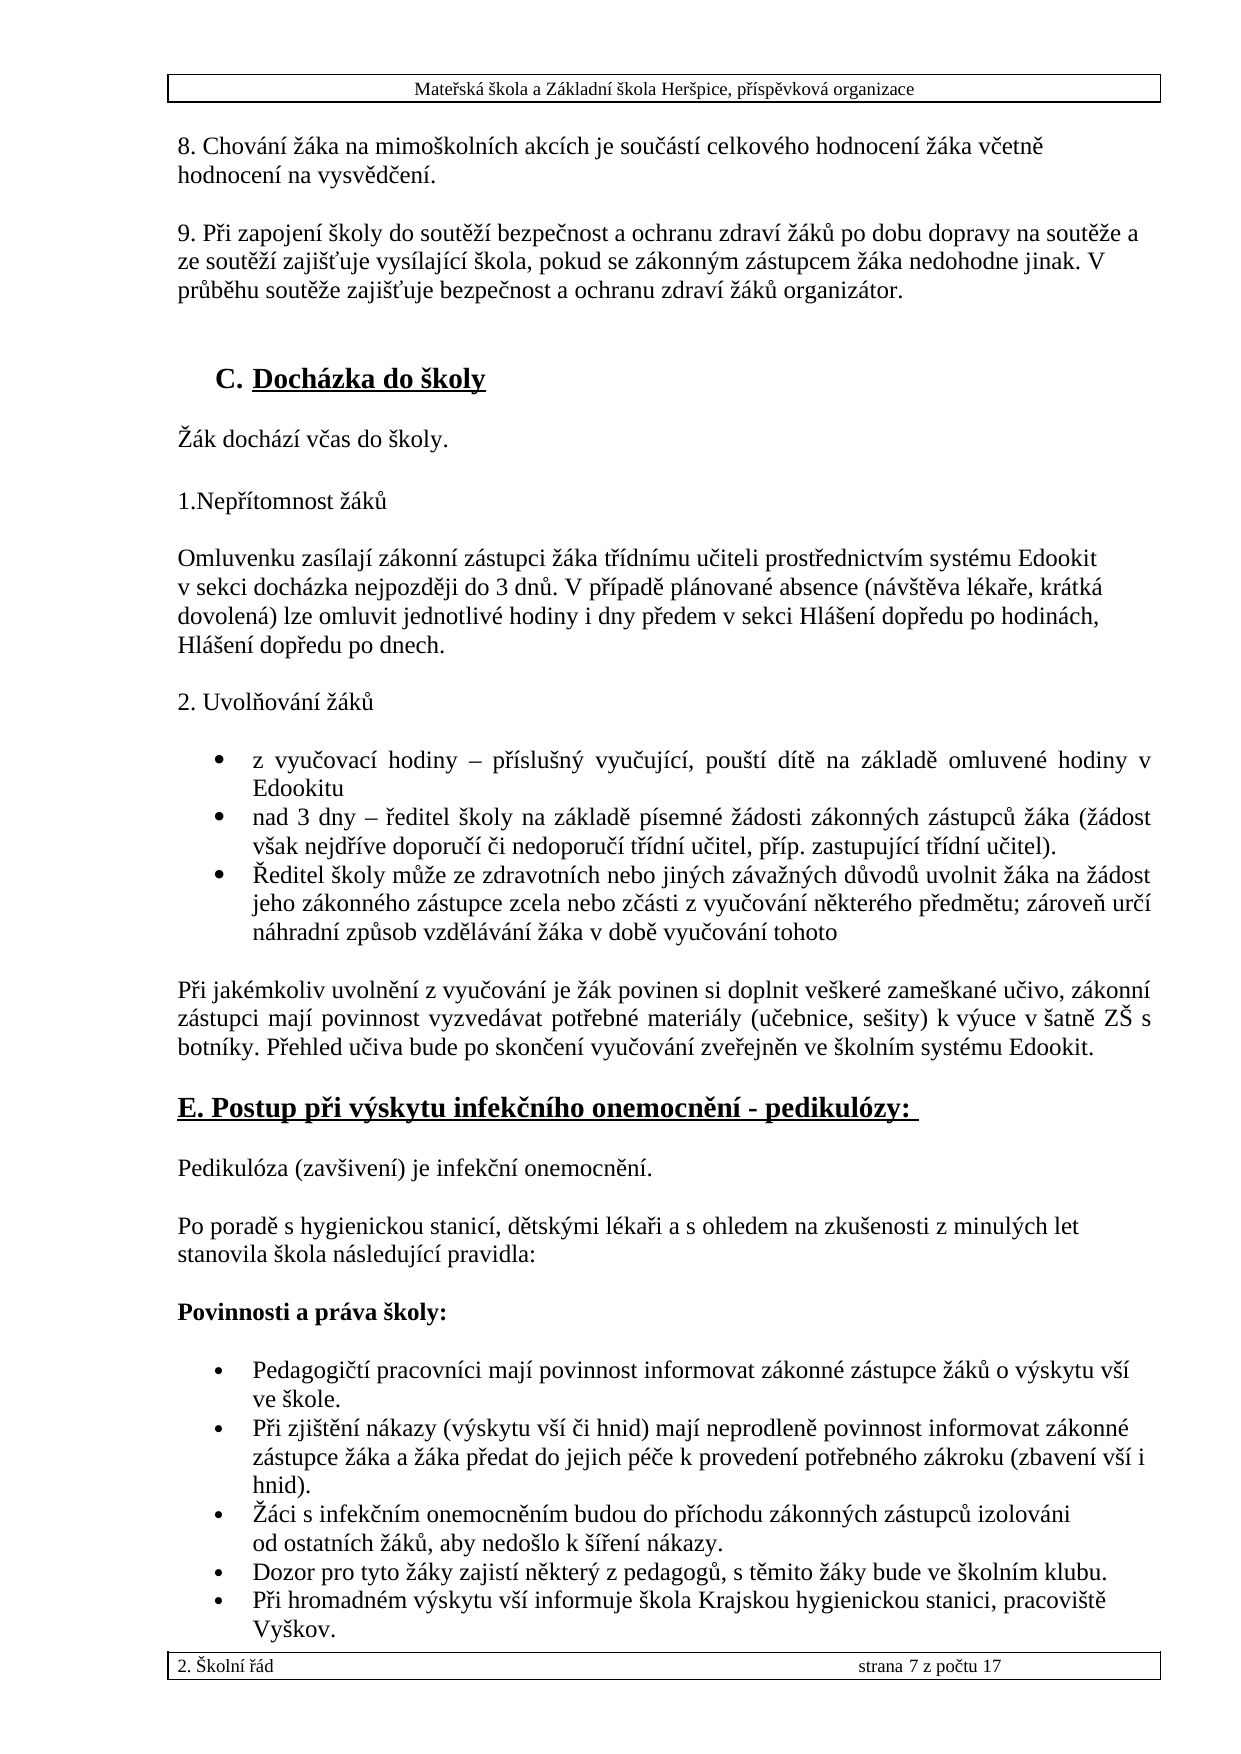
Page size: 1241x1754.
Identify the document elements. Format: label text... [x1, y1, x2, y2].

text Při jakémkoliv uvolnění z vyučování je žák povinen si doplnit veškeré zameškané učivo, zákonní zástupci mají povinnost vyzvedávat potřebné materiály (učebnice, sešity) k výuce v šatně ZŠ s botníky. Přehled učiva bude po skončení vyučování zveřejněn ve školním systému Edookit. [177, 975, 1152, 1061]
list Žáci s infekčním onemocněním budou do příchodu zákonných zástupců izolováni od ostatních žáků, aby nedošlo k šíření nákazy. [215, 1499, 1152, 1557]
text Pedikulóza (zavšivení) je infekční onemocnění. [177, 1153, 1152, 1182]
text 1.Nepřítomnost žáků [177, 486, 1152, 515]
text 8. Chování žáka na mimoškolních akcích je součástí celkového hodnocení žáka včetně hodnocení na vysvědčení. [177, 131, 1152, 189]
list Dozor pro tyto žáky zajistí některý z pedagogů, s těmito žáky bude ve školním klubu. [215, 1557, 1152, 1585]
list Při zjištění nákazy (výskytu vší či hnid) mají neprodleně povinnost informovat zákonné zástupce žáka a žáka předat do jejich péče k provedení potřebného zákroku (zbavení vší i hnid). [215, 1413, 1152, 1499]
text 2. Uvolňování žáků [177, 687, 1152, 716]
list Pedagogičtí pracovníci mají povinnost informovat zákonné zástupce žáků o výskytu vší ve škole. [215, 1355, 1152, 1413]
list nad 3 dny – ředitel školy na základě písemné žádosti zákonných zástupců žáka (žádost však nejdříve doporučí či nedoporučí třídní učitel, příp. zastupující třídní učitel). [215, 802, 1152, 860]
list z vyučovací hodiny – příslušný vyučující, pouští dítě na základě omluvené hodiny v Edookitu [215, 745, 1152, 802]
list Při hromadném výskytu vší informuje škola Krajskou hygienickou stanici, pracoviště Vyškov. [215, 1585, 1152, 1643]
text Povinnosti a práva školy: [177, 1297, 1152, 1326]
text Žák dochází včas do školy. [177, 424, 1152, 452]
text 9. Při zapojení školy do soutěží bezpečnost a ochranu zdraví žáků po dobu dopravy na soutěže a ze soutěží zajišťuje vysílající škola, pokud se zákonným zástupcem žáka nedohodne jinak. V průběhu soutěže zajišťuje bezpečnost a ochranu zdraví žáků organizátor. [177, 218, 1152, 304]
list Ředitel školy může ze zdravotních nebo jiných závažných důvodů uvolnit žáka na žádost jeho zákonného zástupce zcela nebo zčásti z vyučování některého předmětu; zároveň určí náhradní způsob vzdělávání žáka v době vyučování tohoto [215, 860, 1152, 946]
text E. Postup při výskytu infekčního onemocnění - pedikulózy: [177, 1090, 1152, 1124]
text Omluvenku zasílají zákonní zástupci žáka třídnímu učiteli prostřednictvím systému Edookit v sekci docházka nejpozději do 3 dnů. V případě plánované absence (návštěva lékaře, krátká dovolená) lze omluvit jednotlivé hodiny i dny předem v sekci Hlášení dopředu po hodinách, Hlášení dopředu po dnech. [177, 543, 1152, 658]
list Docházka do školy [215, 361, 1152, 395]
text Po poradě s hygienickou stanicí, dětskými lékaři a s ohledem na zkušenosti z minulých let stanovila škola následující pravidla: [177, 1211, 1152, 1268]
